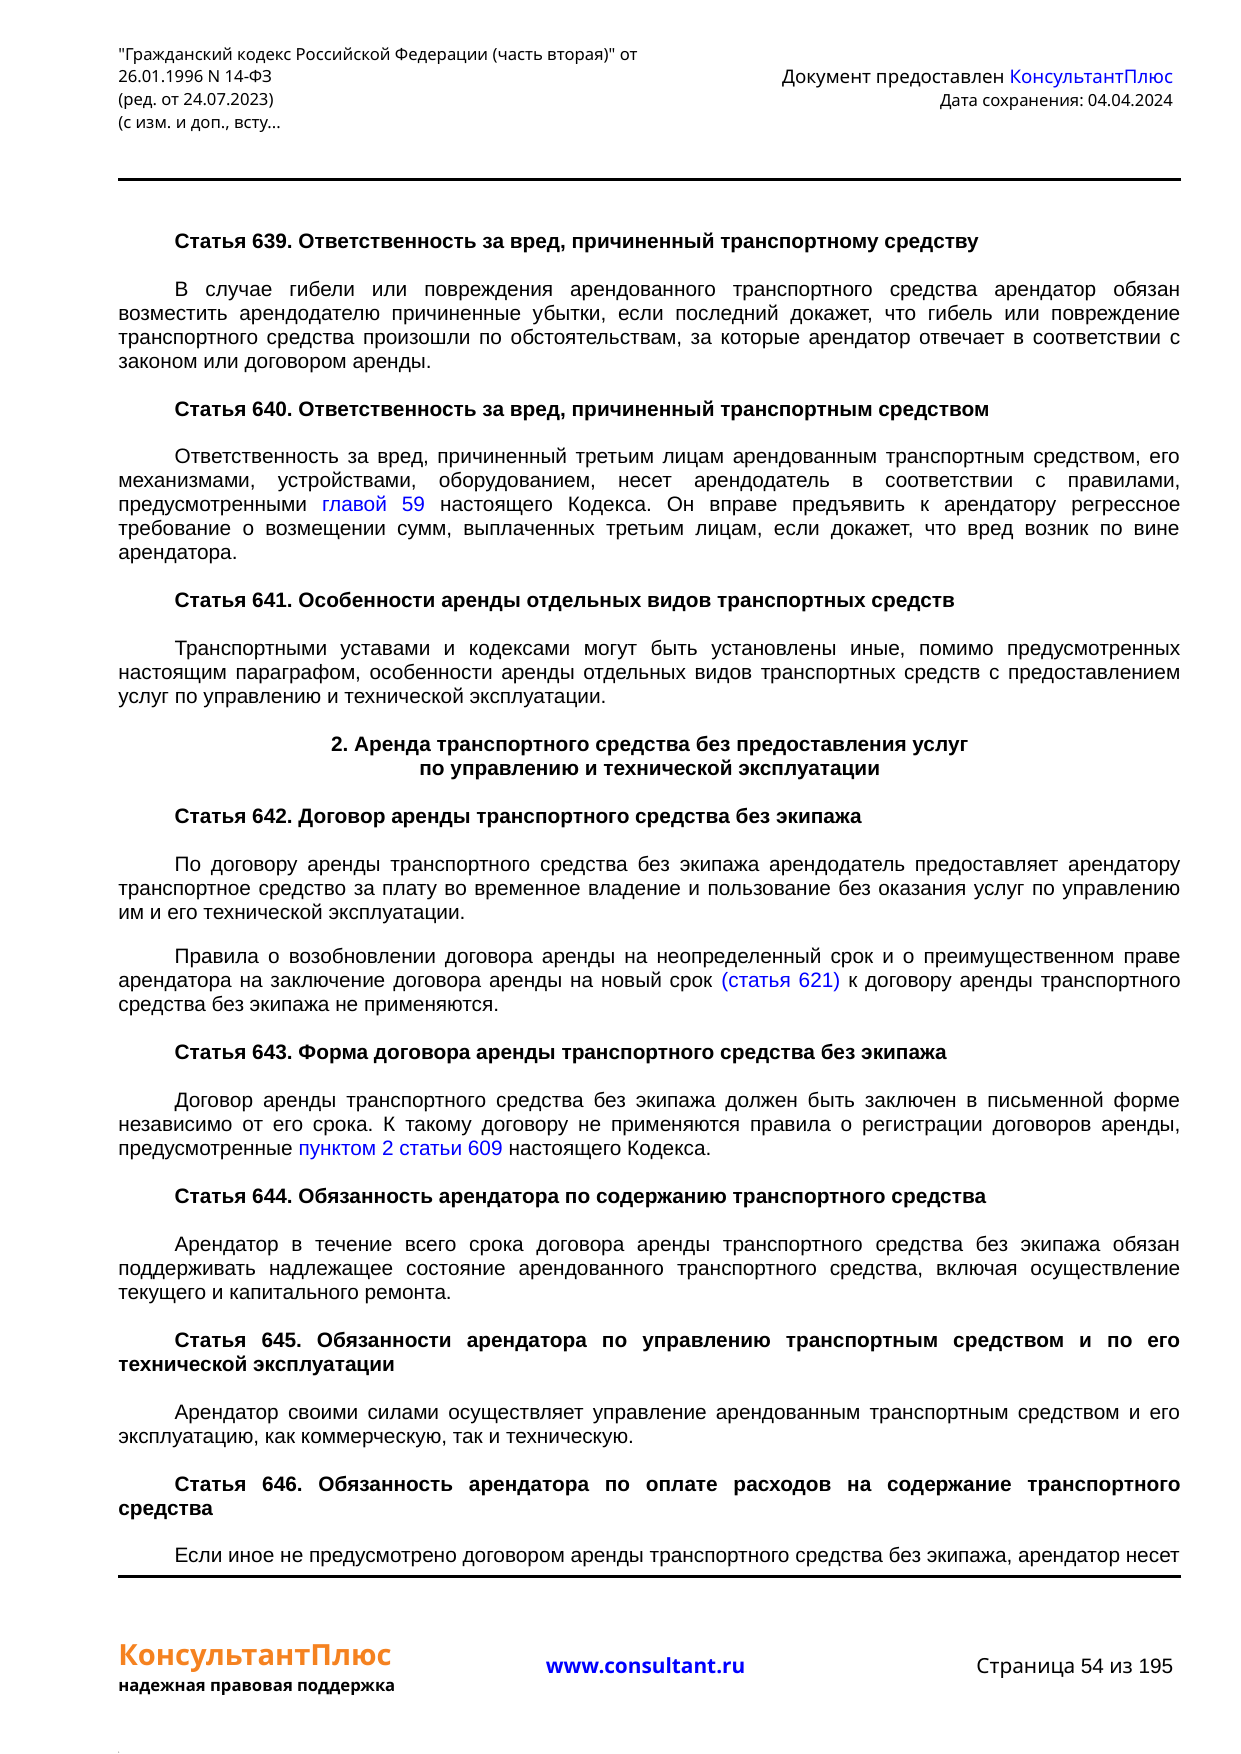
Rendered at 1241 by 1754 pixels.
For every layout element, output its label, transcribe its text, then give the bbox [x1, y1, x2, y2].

text В случае гибели или повреждения арендованного транспортного средства арендатор обязан возместить арендодателю причиненные убытки, если последний докажет, что гибель или повреждение транспортного средства произошли по обстоятельствам, за которые арендатор отвечает в соответствии с законом или договором аренды. [118, 277, 1181, 372]
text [118, 1543, 1181, 1567]
text Транспортными уставами и кодексами могут быть установлены иные, помимо предусмотренных настоящим параграфом, особенности аренды отдельных видов транспортных средств с предоставлением услуг по управлению и технической эксплуатации. [118, 636, 1181, 708]
text Договор аренды транспортного средства без экипажа должен быть заключен в письменной форме независимо от его срока. К такому договору не применяются правила о регистрации договоров аренды, предусмотренные пунктом 2 статьи 609 настоящего Кодекса. [118, 1088, 1181, 1160]
text Ответственность за вред, причиненный третьим лицам арендованным транспортным средством, его механизмами, устройствами, оборудованием, несет арендодатель в соответствии с правилами, предусмотренными главой 59 настоящего Кодекса. Он вправе предъявить к арендатору регрессное требование о возмещении сумм, выплаченных третьим лицам, если докажет, что вред возник по вине арендатора. [118, 444, 1181, 564]
title Статья 643. Форма договора аренды транспортного средства без экипажа [118, 1040, 1181, 1064]
title Статья 639. Ответственность за вред, причиненный транспортному средству [118, 229, 1181, 253]
text Арендатор в течение всего срока договора аренды транспортного средства без экипажа обязан поддерживать надлежащее состояние арендованного транспортного средства, включая осуществление текущего и капитального ремонта. [118, 1232, 1181, 1304]
text Правила о возобновлении договора аренды на неопределенный срок и о преимущественном праве арендатора на заключение договора аренды на новый срок (статья 621) к договору аренды транспортного средства без экипажа не применяются. [118, 944, 1181, 1016]
title Статья 646. Обязанность арендатора по оплате расходов на содержание транспортного средства [118, 1471, 1181, 1519]
title по управлению и технической эксплуатации [118, 756, 1181, 780]
text По договору аренды транспортного средства без экипажа арендодатель предоставляет арендатору транспортное средство за плату во временное владение и пользование без оказания услуг по управлению им и его технической эксплуатации. [118, 852, 1181, 923]
title Статья 642. Договор аренды транспортного средства без экипажа [118, 804, 1181, 828]
title 2. Аренда транспортного средства без предоставления услуг [118, 732, 1181, 756]
text Арендатор своими силами осуществляет управление арендованным транспортным средством и его эксплуатацию, как коммерческую, так и техническую. [118, 1399, 1181, 1447]
title Статья 645. Обязанности арендатора по управлению транспортным средством и по его технической эксплуатации [118, 1328, 1181, 1376]
title Статья 641. Особенности аренды отдельных видов транспортных средств [118, 588, 1181, 612]
title Статья 644. Обязанность арендатора по содержанию транспортного средства [118, 1184, 1181, 1208]
title Статья 640. Ответственность за вред, причиненный транспортным средством [118, 396, 1181, 420]
